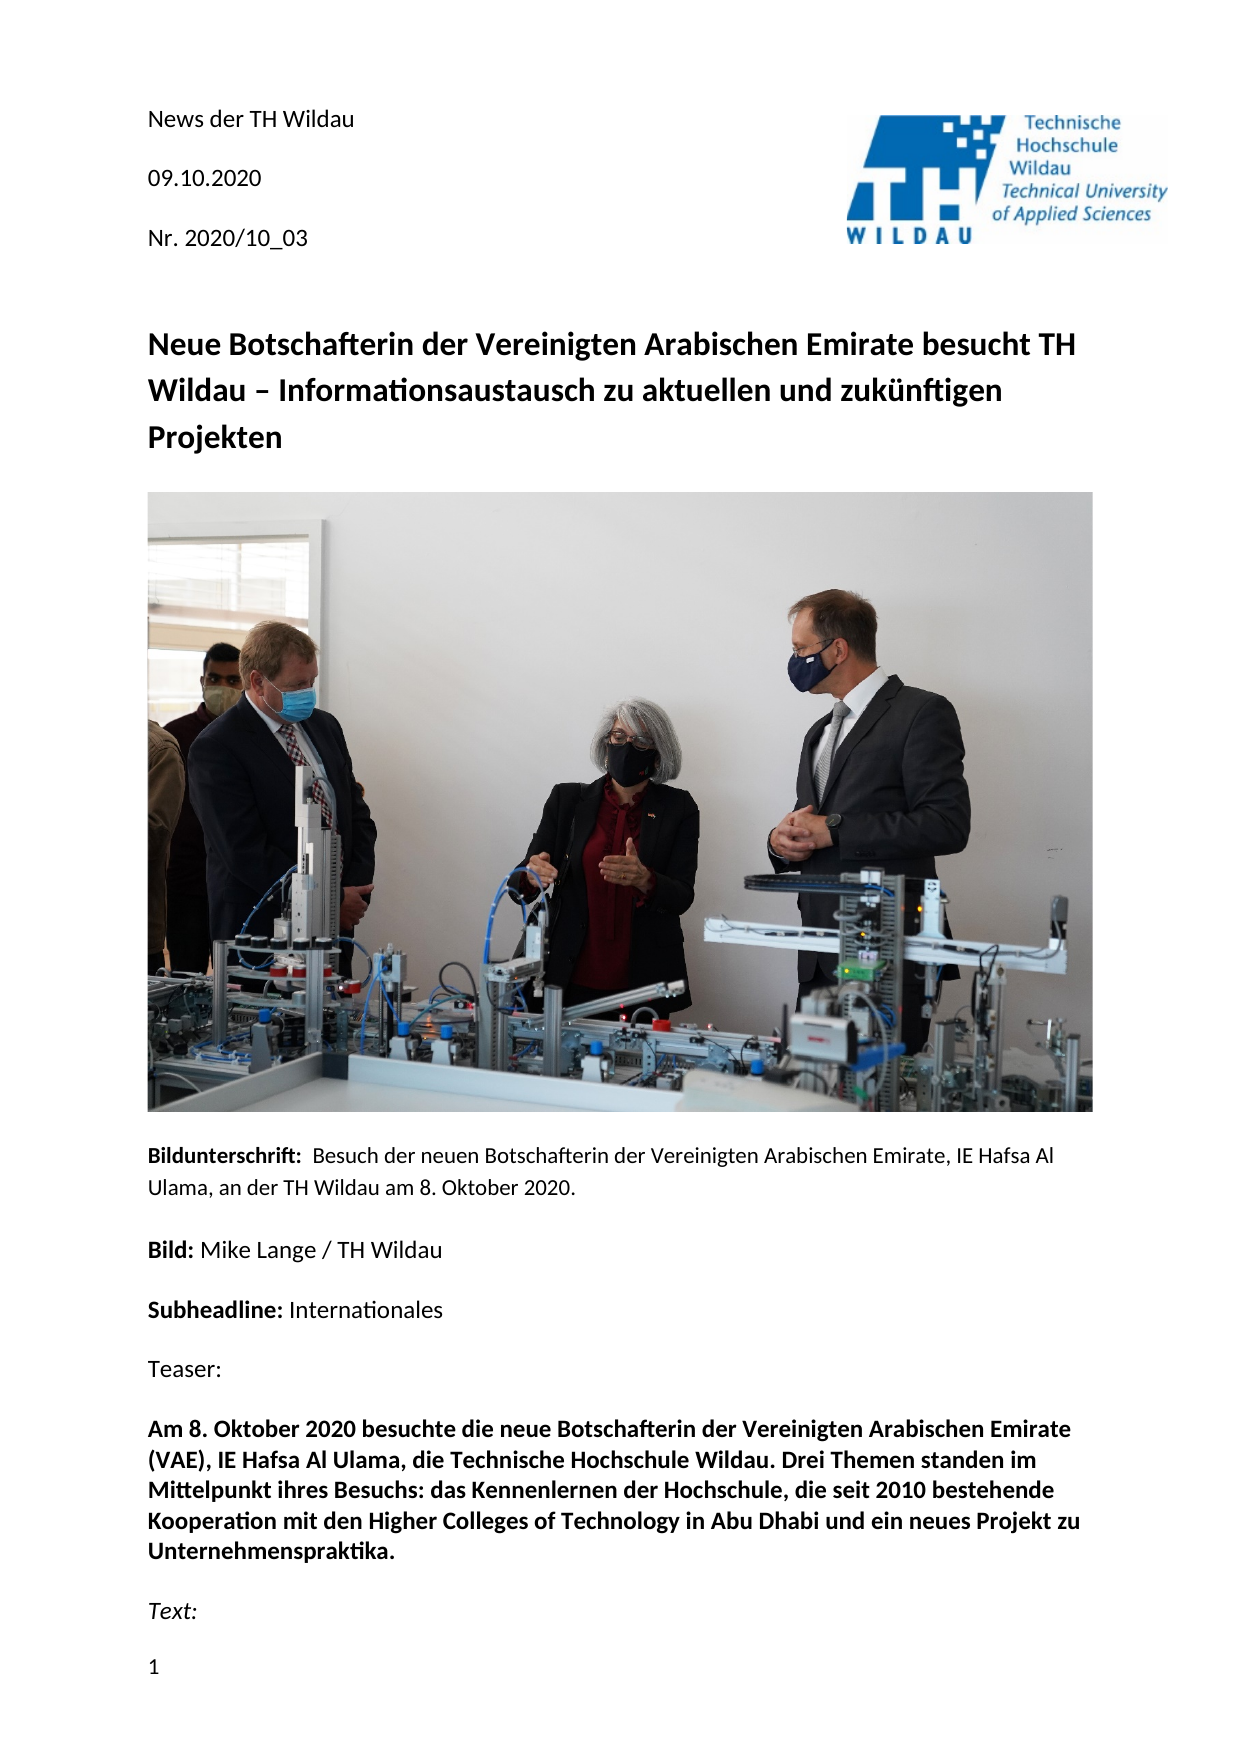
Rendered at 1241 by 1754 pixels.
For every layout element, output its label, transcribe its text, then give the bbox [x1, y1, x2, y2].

text Teaser: [148, 1354, 1093, 1384]
text Neue Botschafterin der Vereinigten Arabischen Emirate besucht TH Wildau – Informationsaustausch zu aktuellen und zukünftigen Projekten [148, 322, 1093, 457]
text Subheadline: Internationales [148, 1294, 1093, 1324]
text Bild: Mike Lange / TH Wildau [148, 1234, 1093, 1265]
picture [147, 492, 1093, 1112]
text Am 8. Oktober 2020 besuchte die neue Botschafterin der Vereinigten Arabischen Emirate (VAE), IE Hafsa Al Ulama, die Technische Hochschule Wildau. Drei Themen standen im Mittelpunkt ihres Besuchs: das Kennenlernen der Hochschule, die seit 2010 bestehende Kooperation mit den Higher Colleges of Technology in Abu Dhabi und ein neues Projekt zu Unternehmenspraktika. [148, 1413, 1093, 1566]
text Bildunterschrift: Besuch der neuen Botschafterin der Vereinigten Arabischen Emirate, IE Hafsa Al Ulama, an der TH Wildau am 8. Oktober 2020. [148, 1141, 1093, 1201]
text Text: [148, 1595, 1093, 1626]
picture [846, 115, 1168, 244]
